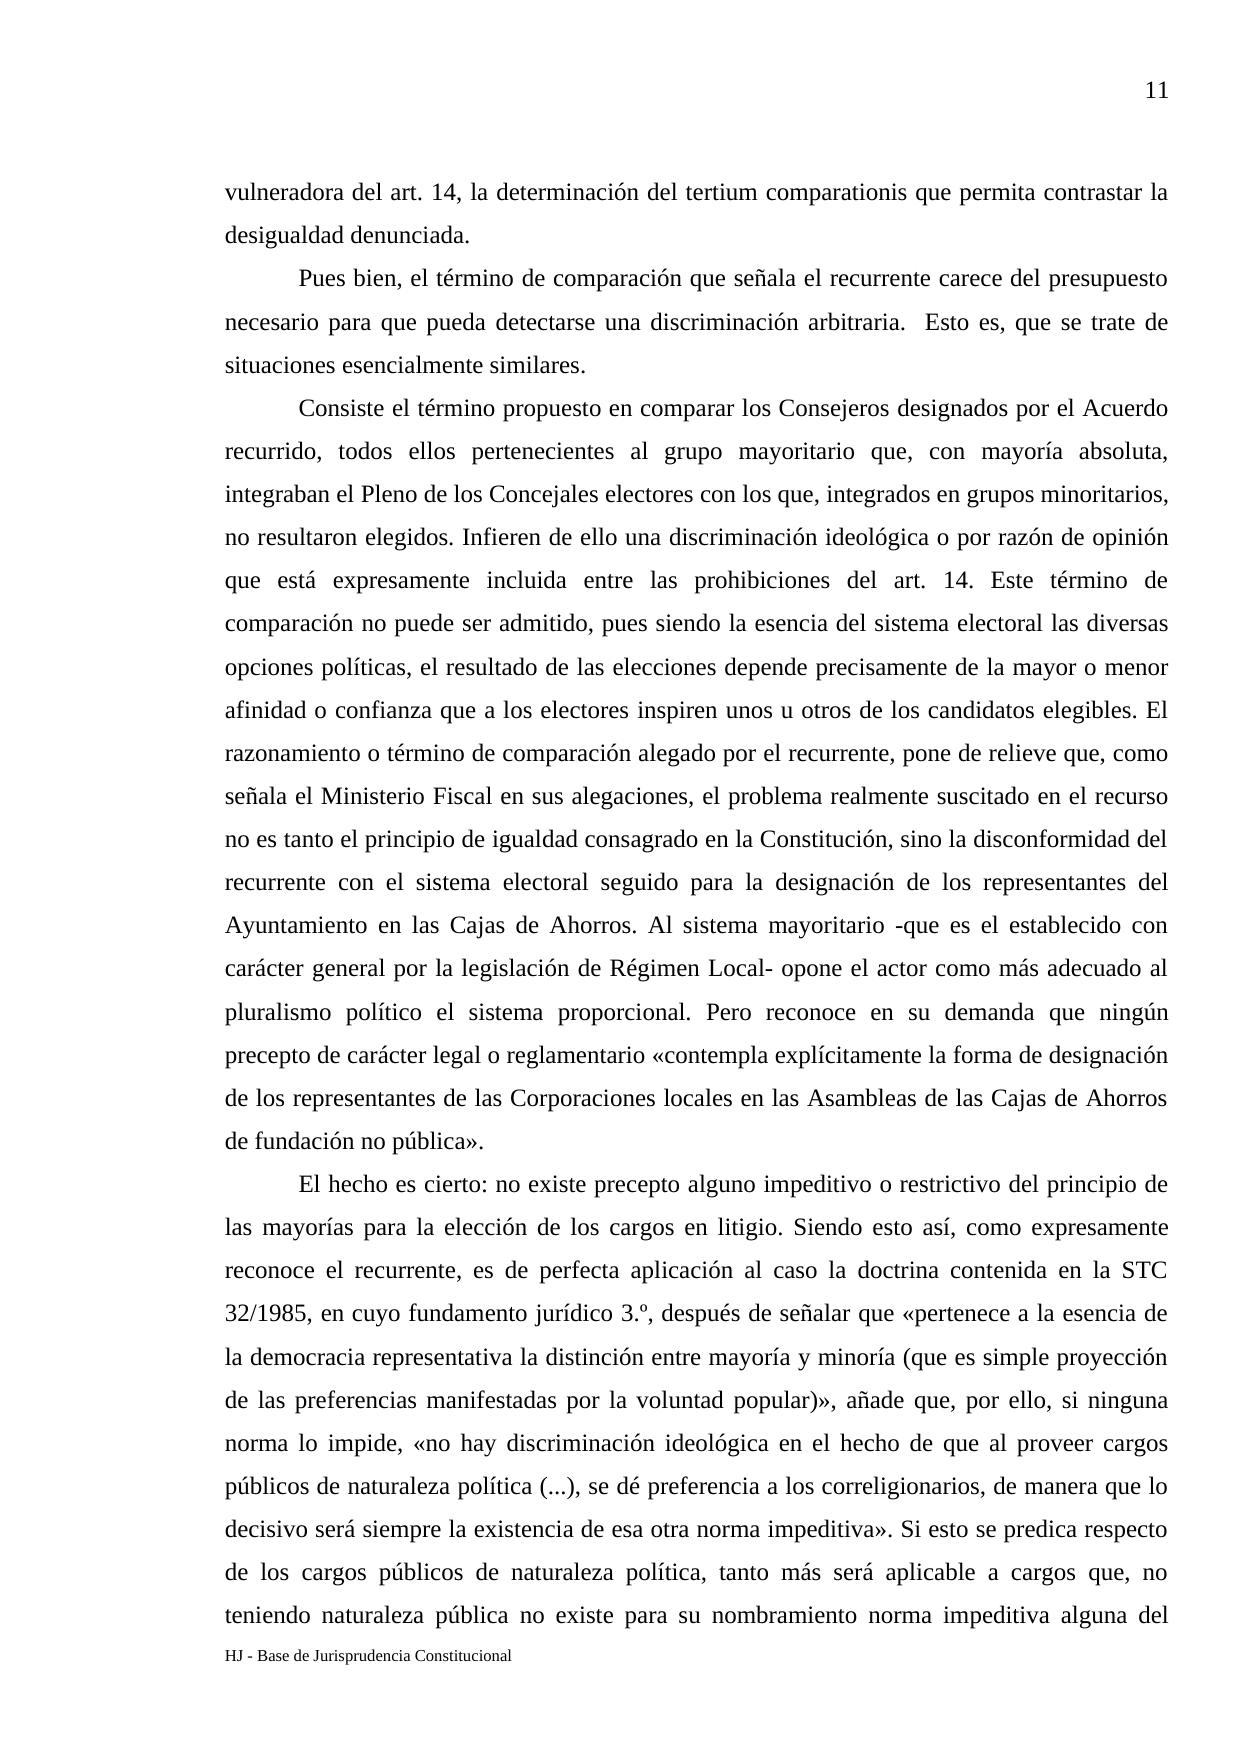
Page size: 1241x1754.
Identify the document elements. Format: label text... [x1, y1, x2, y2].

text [224, 1169, 1169, 1629]
text Consiste el término propuesto en comparar los Consejeros designados por el Acuerdo recurrido, todos ellos pertenecientes al grupo mayoritario que, con mayoría absoluta, integraban el Pleno de los Concejales electores con los que, integrados en grupos minoritarios, no resultaron elegidos. Infieren de ello una discriminación ideológica o por razón de opinión que está expresamente incluida entre las prohibiciones del art. 14. Este término de comparación no puede ser admitido, pues siendo la esencia del sistema electoral las diversas opciones políticas, el resultado de las elecciones depende precisamente de la mayor o menor afinidad o confianza que a los electores inspiren unos u otros de los candidatos elegibles. El razonamiento o término de comparación alegado por el recurrente, pone de relieve que, como señala el Ministerio Fiscal en sus alegaciones, el problema realmente suscitado en el recurso no es tanto el principio de igualdad consagrado en la Constitución, sino la disconformidad del recurrente con el sistema electoral seguido para la designación de los representantes del Ayuntamiento en las Cajas de Ahorros. Al sistema mayoritario -que es el establecido con carácter general por la legislación de Régimen Local- opone el actor como más adecuado al pluralismo político el sistema proporcional. Pero reconoce en su demanda que ningún precepto de carácter legal o reglamentario «contempla explícitamente la forma de designación de los representantes de las Corporaciones locales en las Asambleas de las Cajas de Ahorros de fundación no pública». [224, 393, 1169, 1155]
text Pues bien, el término de comparación que señala el recurrente carece del presupuesto necesario para que pueda detectarse una discriminación arbitraria. Esto es, que se trate de situaciones esencialmente similares. [224, 263, 1169, 378]
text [224, 177, 1169, 249]
